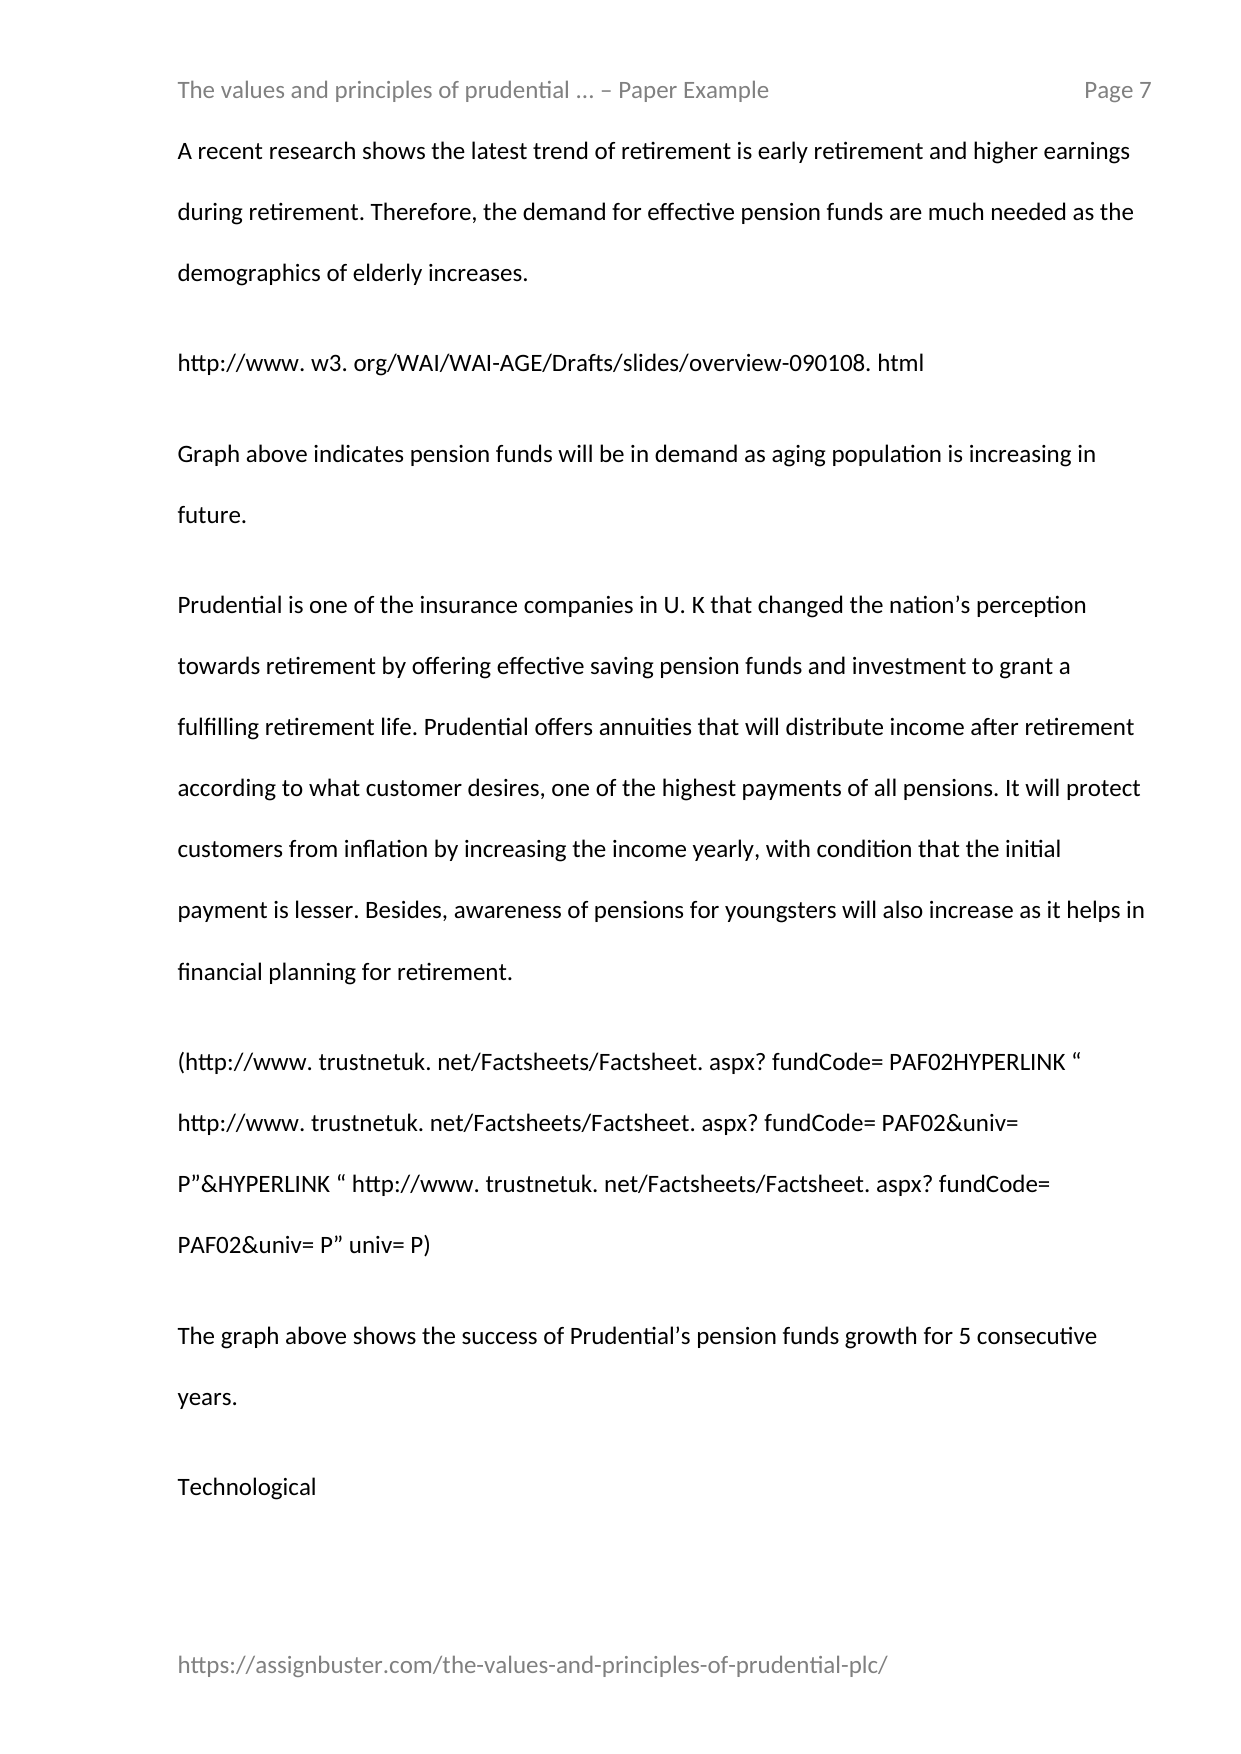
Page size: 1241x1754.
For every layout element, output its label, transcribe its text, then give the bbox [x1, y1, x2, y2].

text Graph above indicates pension funds will be in demand as aging population is increasing in future. [177, 438, 1152, 529]
text (http://www. trustnetuk. net/Factsheets/Factsheet. aspx? fundCode= PAF02HYPERLINK “ http://www. trustnetuk. net/Factsheets/Factsheet. aspx? fundCode= PAF02&univ= P”&HYPERLINK “ http://www. trustnetuk. net/Factsheets/Factsheet. aspx? fundCode= PAF02&univ= P” univ= P) [177, 1046, 1152, 1260]
text http://www. w3. org/WAI/WAI-AGE/Drafts/slides/overview-090108. html [177, 347, 1152, 378]
text Prudential is one of the insurance companies in U. K that changed the nation’s perception towards retirement by offering effective saving pension funds and investment to grant a fulfilling retirement life. Prudential offers annuities that will distribute income after retirement according to what customer desires, one of the highest payments of all pensions. It will protect customers from inflation by increasing the income yearly, with condition that the initial payment is lesser. Besides, awareness of pensions for youngsters will also increase as it helps in financial planning for retirement. [177, 589, 1152, 986]
text A recent research shows the latest trend of retirement is early retirement and higher earnings during retirement. Therefore, the demand for effective pension funds are much needed as the demographics of elderly increases. [177, 135, 1152, 287]
text Technological [177, 1471, 1152, 1502]
text The graph above shows the success of Prudential’s pension funds growth for 5 consecutive years. [177, 1320, 1152, 1411]
